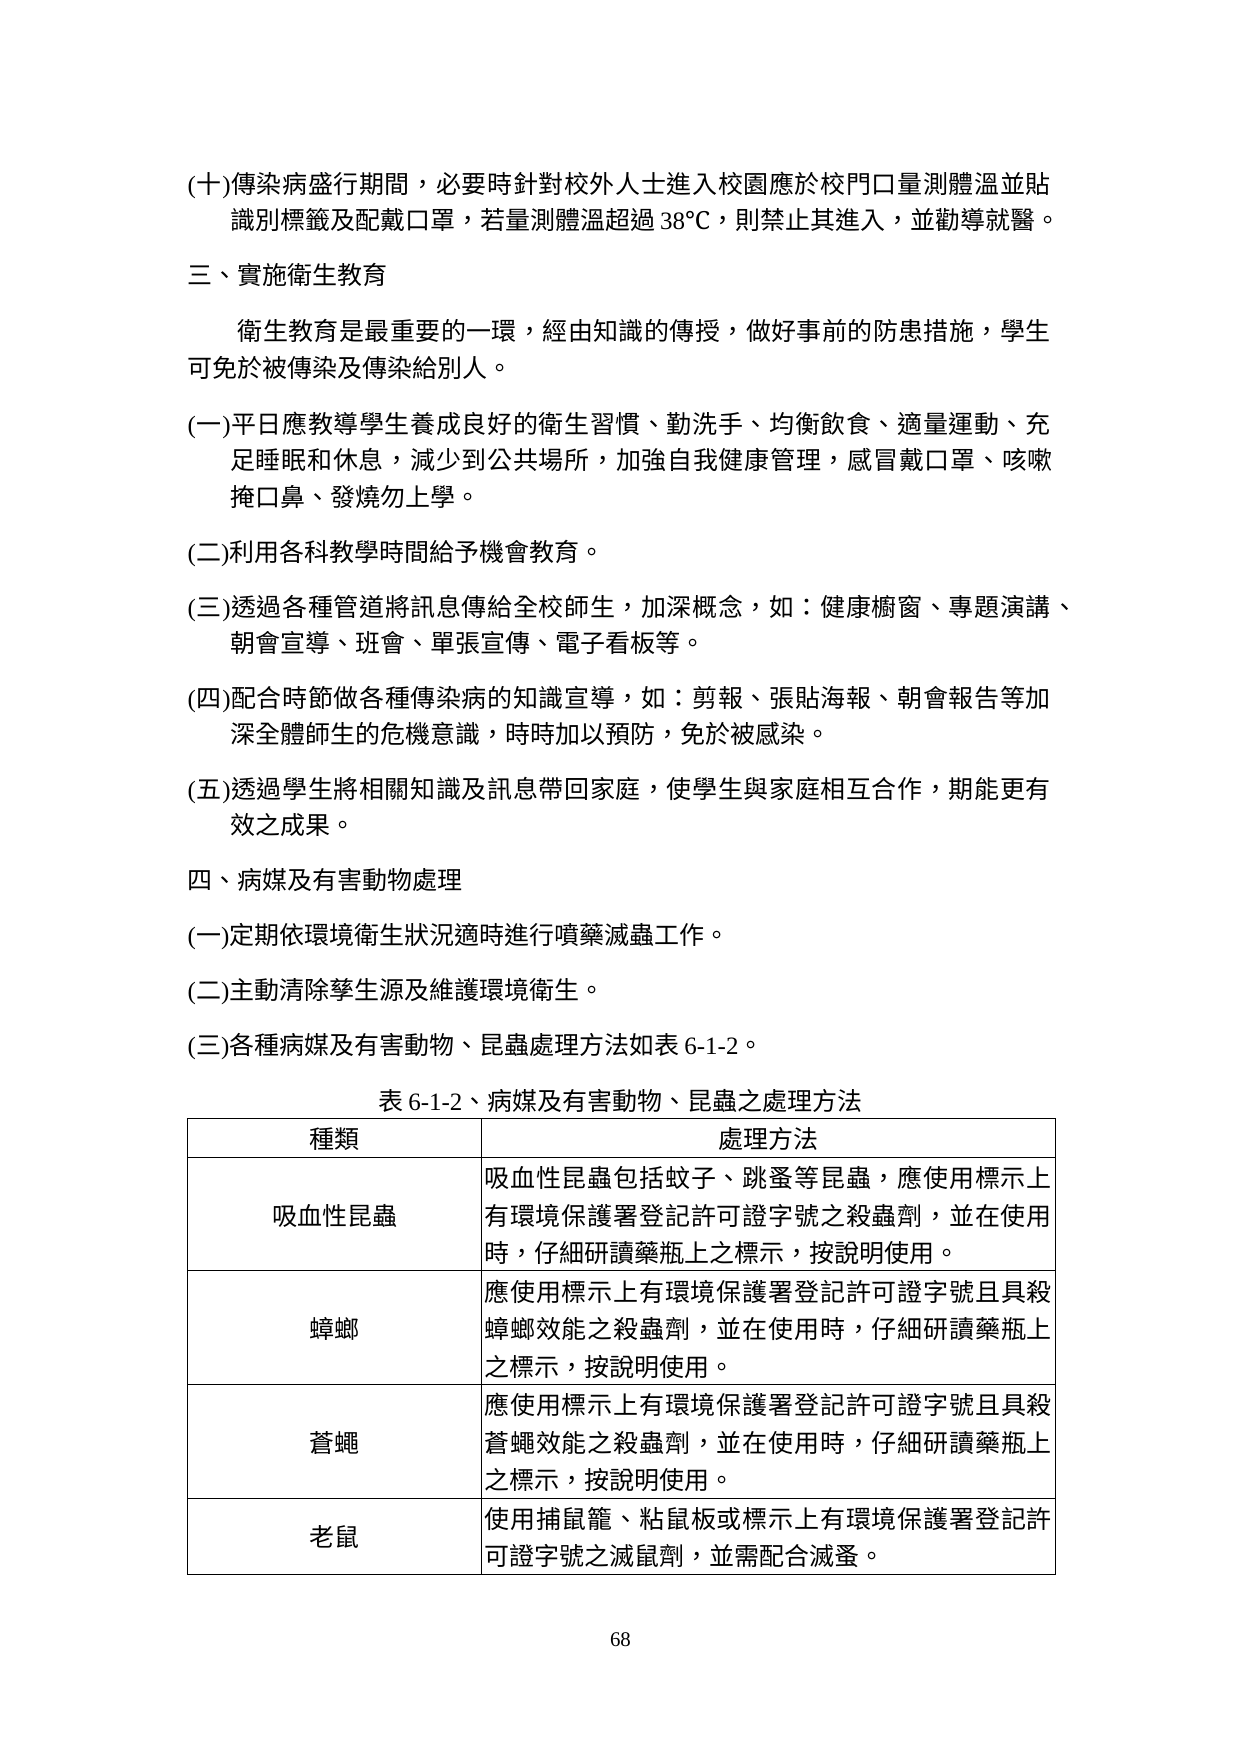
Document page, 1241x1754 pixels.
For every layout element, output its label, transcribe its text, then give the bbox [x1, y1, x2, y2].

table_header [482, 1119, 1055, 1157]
text (一)平日應教導學生養成良好的衛生習慣、勤洗手、均衡飲食、適量運動、充足睡眠和休息，減少到公共場所，加強自我健康管理，感冒戴口罩、咳嗽掩口鼻、發燒勿上學。 [187, 404, 1053, 513]
text (三)各種病媒及有害動物、昆蟲處理方法如表。 [187, 1026, 1053, 1062]
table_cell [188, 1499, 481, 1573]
text 三、實施衛生教育 [187, 256, 1053, 292]
text (三)透過各種管道將訊息傳給全校師生，加深概念，如：健康櫥窗、專題演講、朝會宣導、班會、單張宣傳、電子看板等。 [187, 587, 1053, 659]
text (二)主動清除孳生源及維護環境衛生。 [187, 971, 1053, 1007]
text (十)傳染病盛行期間，必要時針對校外人士進入校園應於校門口量測體溫並貼識別標籤及配戴口罩，若量測體溫超過，則禁止其進入，並勸導就醫。 [187, 164, 1053, 237]
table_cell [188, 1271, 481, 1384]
text (一)定期依環境衛生狀況適時進行噴藥滅蟲工作。 [187, 916, 1053, 952]
text 衛生教育是最重要的一環，經由知識的傳授，做好事前的防患措施，學生可免於被傳染及傳染給別人。 [187, 311, 1053, 386]
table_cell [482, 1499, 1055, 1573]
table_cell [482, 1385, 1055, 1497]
text (四)配合時節做各種傳染病的知識宣導，如：剪報、張貼海報、朝會報告等加深全體師生的危機意識，時時加以預防，免於被感染。 [187, 678, 1053, 751]
text (二)利用各科教學時間給予機會教育。 [187, 532, 1053, 568]
text 表、病媒及有害動物、昆蟲之處理方法 [187, 1081, 1053, 1118]
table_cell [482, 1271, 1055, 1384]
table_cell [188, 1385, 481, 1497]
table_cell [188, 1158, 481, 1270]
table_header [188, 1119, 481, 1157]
text 四、病媒及有害動物處理 [187, 861, 1053, 897]
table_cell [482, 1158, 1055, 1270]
text (五)透過學生將相關知識及訊息帶回家庭，使學生與家庭相互合作，期能更有效之成果。 [187, 769, 1053, 842]
